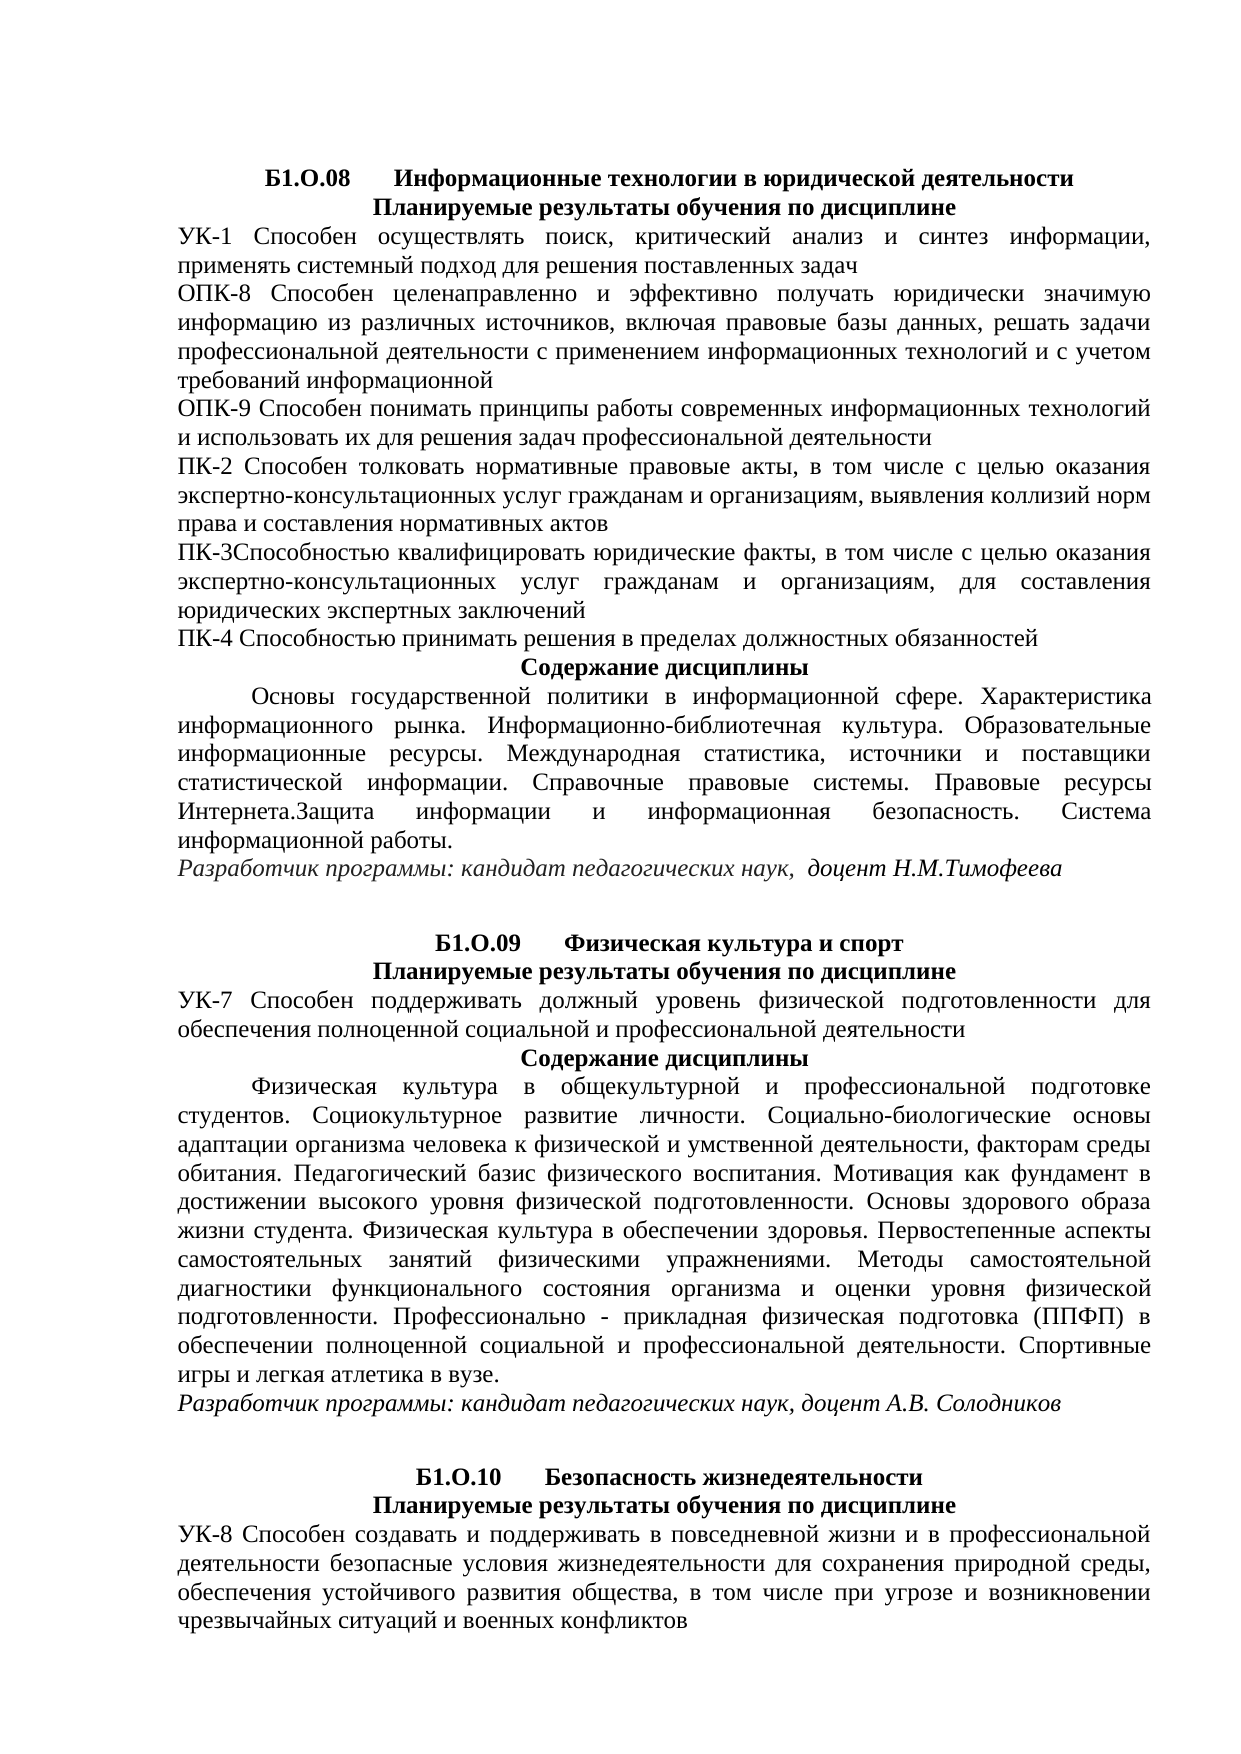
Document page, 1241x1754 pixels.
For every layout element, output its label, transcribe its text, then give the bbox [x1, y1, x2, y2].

text Физическая культура в общекультурной и профессиональной подготовке студентов. Социокультурное развитие личности. Социально-биологические основы адаптации организма человека к физической и умственной деятельности, факторам среды обитания. Педагогический базис физического воспитания. Мотивация как фундамент в достижении высокого уровня физической подготовленности. Основы здорового образа жизни студента. Физическая культура в обеспечении здоровья. Первостепенные аспекты самостоятельных занятий физическими упражнениями. Методы самостоятельной диагностики функционального состояния организма и оценки уровня физической подготовленности. Профессионально - прикладная физическая подготовка (ППФП) в обеспечении полноценной социальной и профессиональной деятельности. Спортивные игры и легкая атлетика в вузе. [177, 1071, 1152, 1388]
text ПК-3Способностью квалифицировать юридические факты, в том числе с целью оказания экспертно-консультационных услуг гражданам и организациям, для составления юридических экспертных заключений [177, 537, 1152, 623]
text ОПК-8 Способен целенаправленно и эффективно получать юридически значимую информацию из различных источников, включая правовые базы данных, решать задачи профессиональной деятельности с применением информационных технологий и с учетом требований информационной [177, 278, 1152, 393]
text УК-7 Способен поддерживать должный уровень физической подготовленности для обеспечения полноценной социальной и профессиональной деятельности [177, 985, 1152, 1043]
text Разработчик программы: кандидат педагогических наук, доцент А.В. Солодников [177, 1388, 1152, 1416]
text УК-8 Способен создавать и поддерживать в повседневной жизни и в профессиональной деятельности безопасные условия жизнедеятельности для сохранения природной среды, обеспечения устойчивого развития общества, в том числе при угрозе и возникновении чрезвычайных ситуаций и военных конфликтов [177, 1519, 1152, 1634]
text Содержание дисциплины [177, 1043, 1152, 1071]
text Планируемые результаты обучения по дисциплине [177, 192, 1152, 221]
text Б1.О.09 Физическая культура и спорт [187, 928, 1152, 956]
text Б1.О.10 Безопасность жизнедеятельности [187, 1462, 1152, 1491]
text УК-1 Способен осуществлять поиск, критический анализ и синтез информации, применять системный подход для решения поставленных задач [177, 221, 1152, 278]
text Планируемые результаты обучения по дисциплине [177, 1491, 1152, 1519]
text Разработчик программы: кандидат педагогических наук, доцент Н.М.Тимофеева [177, 853, 1152, 882]
text ПК-4 Способностью принимать решения в пределах должностных обязанностей [177, 623, 1152, 652]
text Содержание дисциплины [177, 652, 1152, 681]
text ПК-2 Способен толковать нормативные правовые акты, в том числе с целью оказания экспертно-консультационных услуг гражданам и организациям, выявления коллизий норм права и составления нормативных актов [177, 451, 1152, 537]
text ОПК-9 Способен понимать принципы работы современных информационных технологий и использовать их для решения задач профессиональной деятельности [177, 393, 1152, 451]
text Планируемые результаты обучения по дисциплине [177, 956, 1152, 985]
text Основы государственной политики в информационной сфере. Характеристика информационного рынка. Информационно-библиотечная культура. Образовательные информационные ресурсы. Международная статистика, источники и поставщики статистической информации. Справочные правовые системы. Правовые ресурсы Интернета.Защита информации и информационная безопасность. Система информационной работы. [177, 681, 1152, 853]
text Б1.О.08 Информационные технологии в юридической деятельности [187, 163, 1152, 192]
